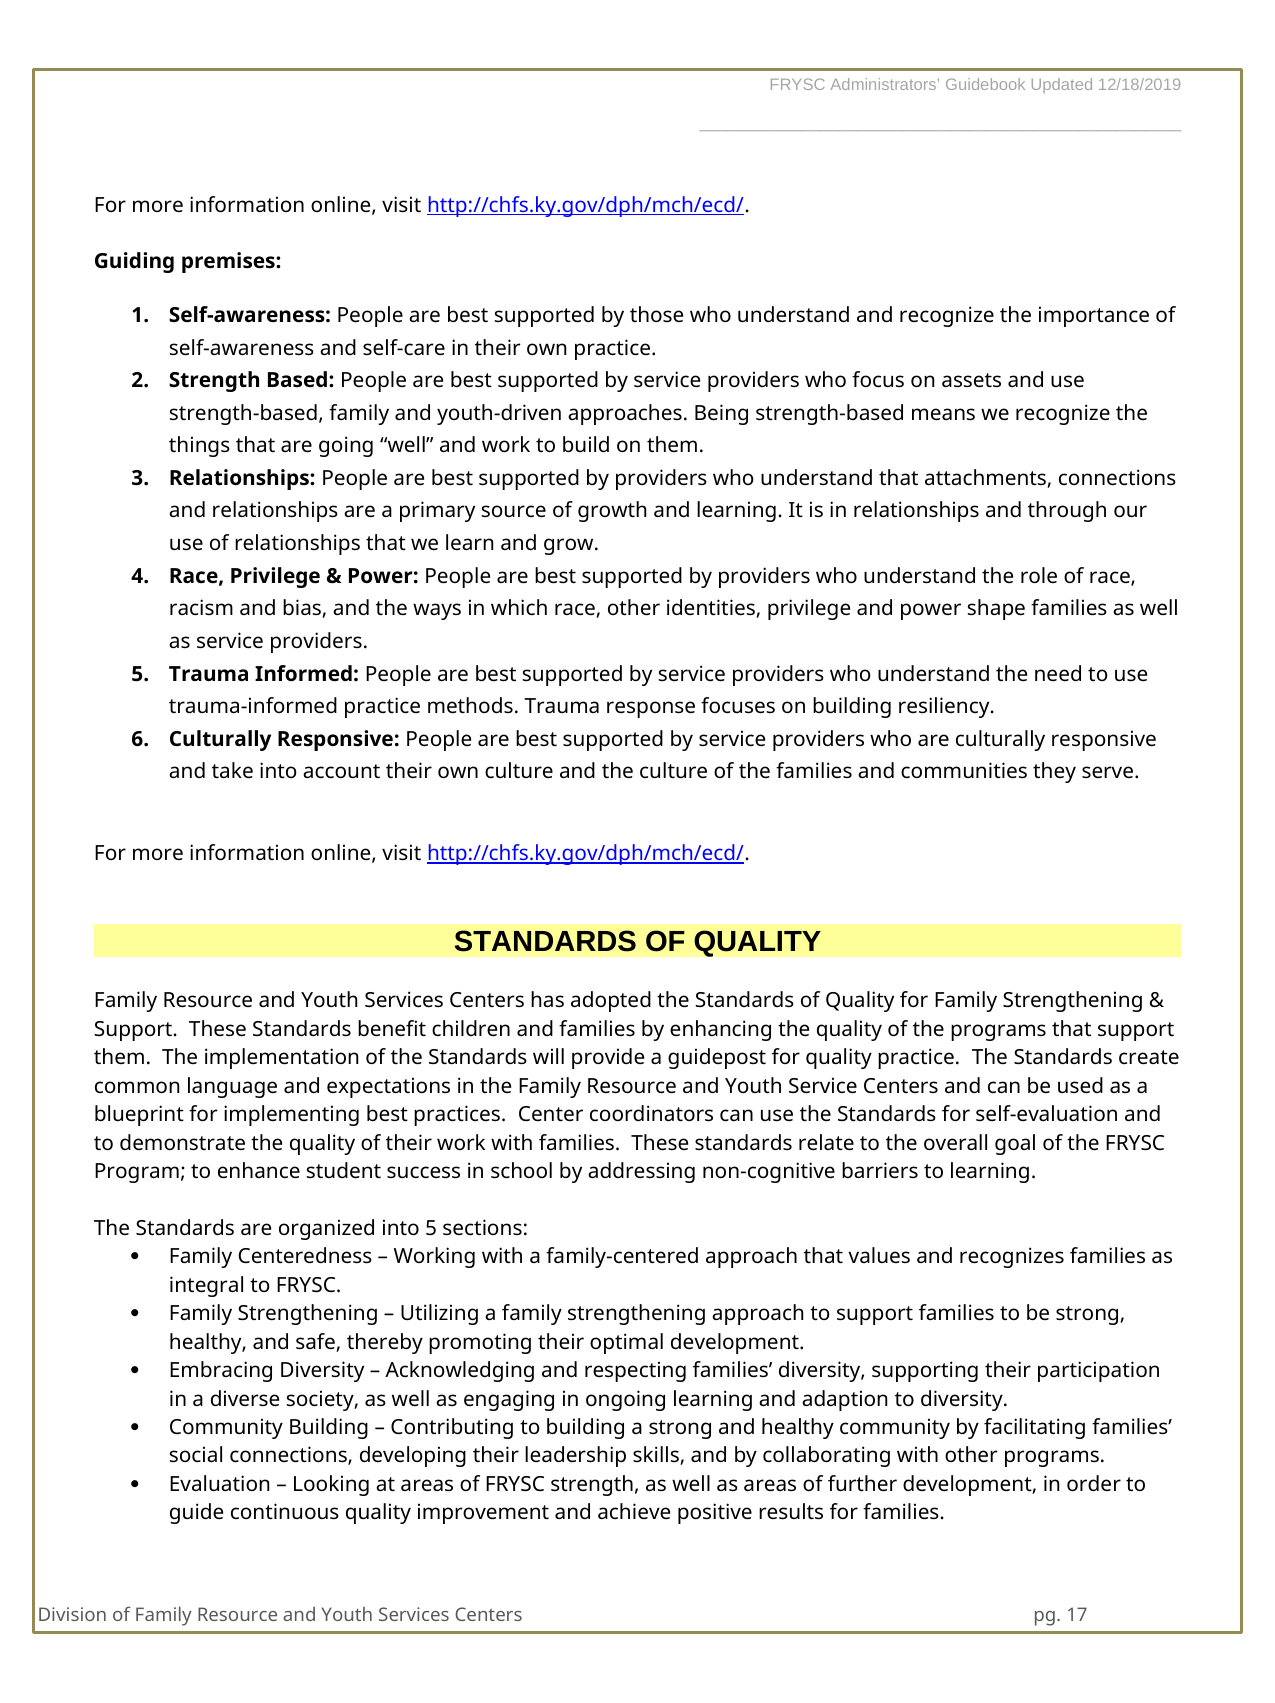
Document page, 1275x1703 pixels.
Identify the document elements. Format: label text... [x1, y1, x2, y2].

list Relationships: People are best supported by providers who understand that attachments, connections and relationships are a primary source of growth and learning. It is in relationships and through our use of relationships that we learn and grow. [131, 463, 1181, 557]
list Trauma Informed: People are best supported by service providers who understand the need to use trauma-informed practice methods. Trauma response focuses on building resiliency. [131, 659, 1181, 720]
list Embracing Diversity – Acknowledging and respecting families’ diversity, supporting their participation in a diverse society, as well as engaging in ongoing learning and adaption to diversity. [131, 1355, 1181, 1412]
text Guiding premises: [94, 247, 1181, 275]
list Family Strengthening – Utilizing a family strengthening approach to support families to be strong, healthy, and safe, thereby promoting their optimal development. [131, 1298, 1181, 1355]
text For more information online, visit http://chfs.ky.gov/dph/mch/ecd/. [94, 190, 1181, 218]
list Community Building – Contributing to building a strong and healthy community by facilitating families’ social connections, developing their leadership skills, and by collaborating with other programs. [131, 1412, 1181, 1469]
list Self-awareness: People are best supported by those who understand and recognize the importance of self-awareness and self-care in their own practice. [131, 300, 1181, 361]
text The Standards are organized into 5 sections: [94, 1213, 1181, 1242]
list Race, Privilege & Power: People are best supported by providers who understand the role of race, racism and bias, and the ways in which race, other identities, privilege and power shape families as well as service providers. [131, 561, 1181, 654]
list Evaluation – Looking at areas of FRYSC strength, as well as areas of further development, in order to guide continuous quality improvement and achieve positive results for families. [131, 1469, 1181, 1526]
text STANDARDS OF QUALITY [94, 924, 1181, 957]
text Family Resource and Youth Services Centers has adopted the Standards of Quality for Family Strengthening & Support. These Standards benefit children and families by enhancing the quality of the programs that support them. The implementation of the Standards will provide a guidepost for quality practice. The Standards create common language and expectations in the Family Resource and Youth Service Centers and can be used as a blueprint for implementing best practices. Center coordinators can use the Standards for self-evaluation and to demonstrate the quality of their work with families. These standards relate to the overall goal of the FRYSC Program; to enhance student success in school by addressing non-cognitive barriers to learning. [94, 986, 1181, 1185]
list Strength Based: People are best supported by service providers who focus on assets and use strength-based, family and youth-driven approaches. Being strength-based means we recognize the things that are going “well” and work to build on them. [131, 365, 1181, 459]
list Culturally Responsive: People are best supported by service providers who are culturally responsive and take into account their own culture and the culture of the families and communities they serve. [131, 724, 1181, 785]
text For more information online, visit http://chfs.ky.gov/dph/mch/ecd/. [94, 838, 1181, 867]
list Family Centeredness – Working with a family-centered approach that values and recognizes families as integral to FRYSC. [131, 1242, 1181, 1298]
